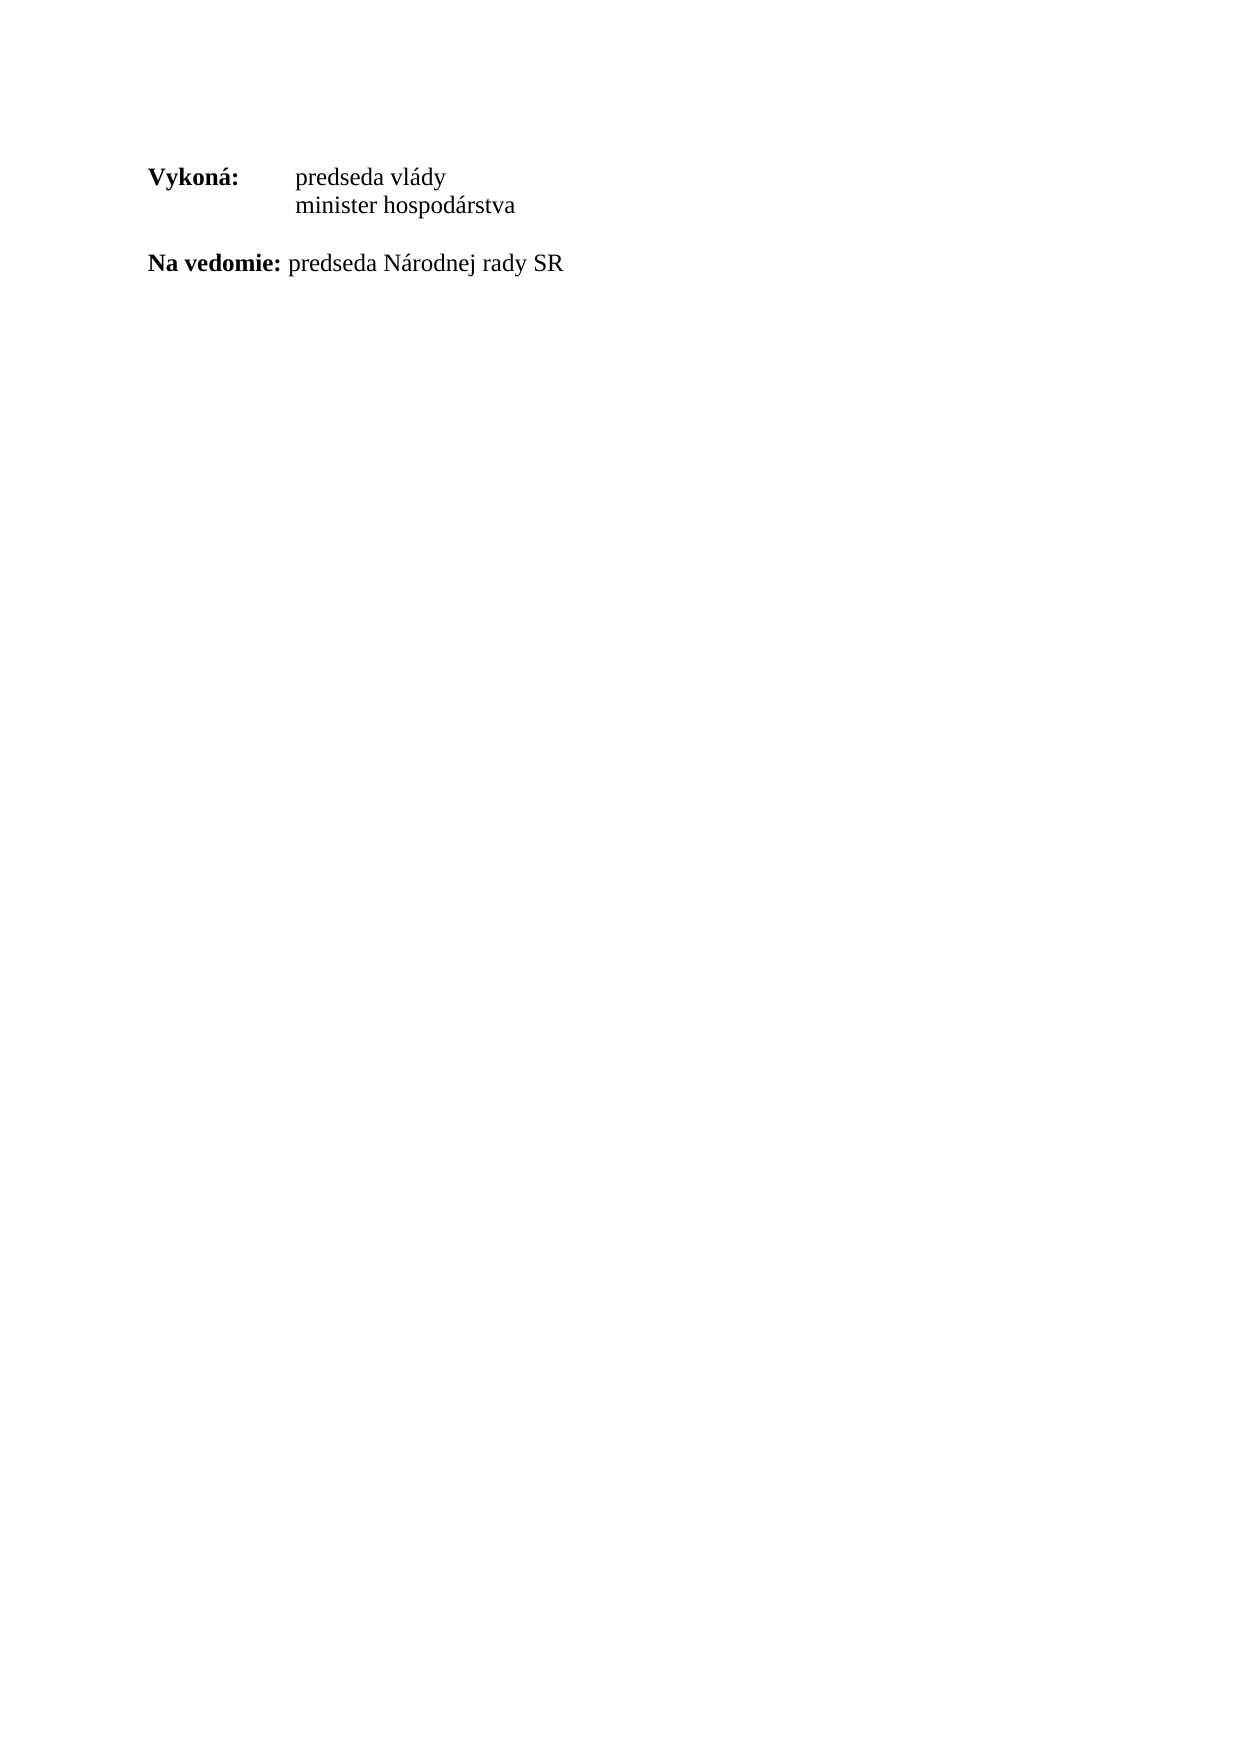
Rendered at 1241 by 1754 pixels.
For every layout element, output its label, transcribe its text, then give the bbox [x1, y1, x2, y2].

text Vykoná: predseda vlády [148, 162, 1092, 190]
text Na vedomie: predseda Národnej rady SR [148, 248, 1092, 277]
text minister hospodárstva [221, 190, 1092, 219]
